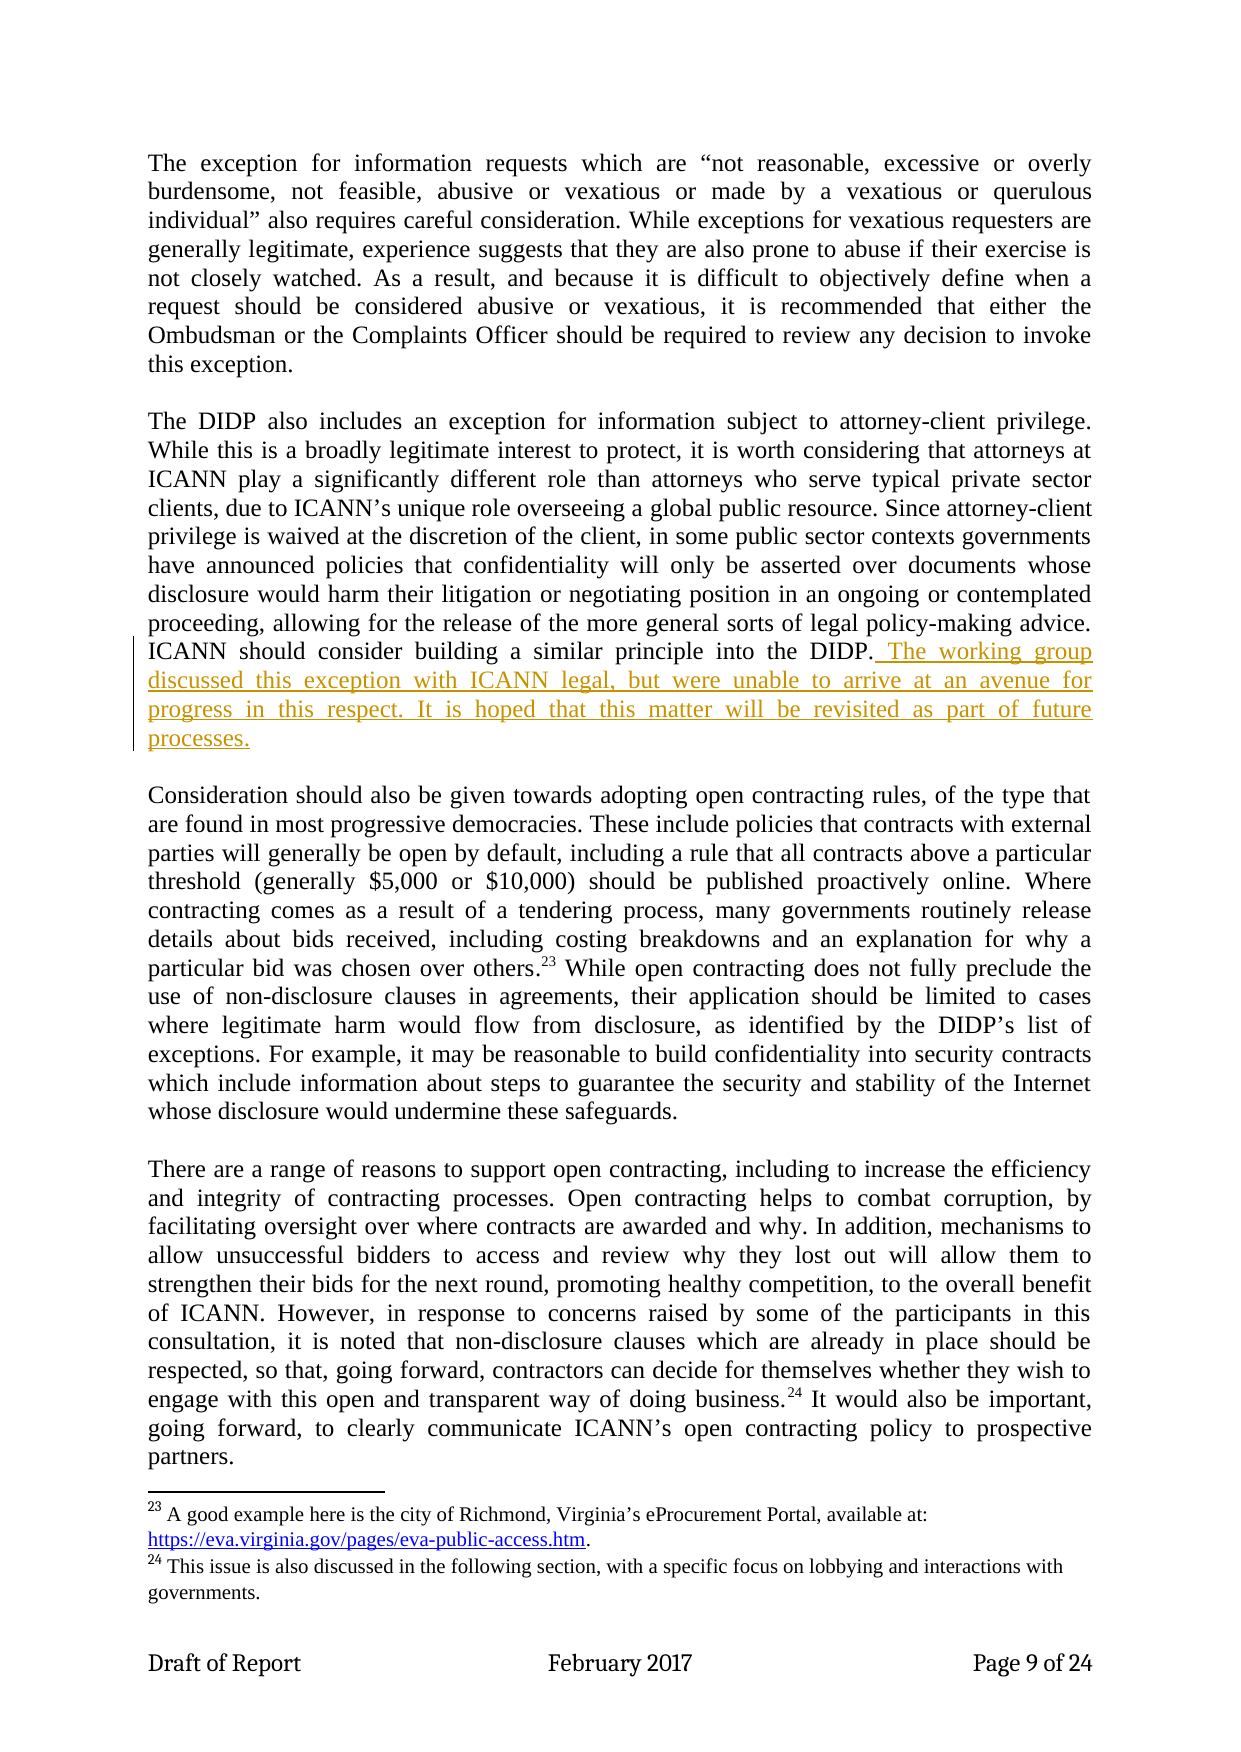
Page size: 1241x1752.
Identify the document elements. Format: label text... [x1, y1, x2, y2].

text Consideration should also be given towards adopting open contracting rules, of the type that are found in most progressive democracies. These include policies that contracts with external parties will generally be open by default, including a rule that all contracts above a particular threshold (generally $5,000 or $10,000) should be published proactively online. Where contracting comes as a result of a tendering process, many governments routinely release details about bids received, including costing breakdowns and an explanation for why a particular bid was chosen over others. While open contracting does not fully preclude the use of non-disclosure clauses in agreements, their application should be limited to cases where legitimate harm would flow from disclosure, as identified by the DIDP’s list of exceptions. For example, it may be reasonable to build confidentiality into security contracts which include information about steps to guarantee the security and stability of the Internet whose disclosure would undermine these safeguards. [148, 780, 1092, 1125]
text There are a range of reasons to support open contracting, including to increase the efficiency and integrity of contracting processes. Open contracting helps to combat corruption, by facilitating oversight over where contracts are awarded and why. In addition, mechanisms to allow unsuccessful bidders to access and review why they lost out will allow them to strengthen their bids for the next round, promoting healthy competition, to the overall benefit of ICANN. However, in response to concerns raised by some of the participants in this consultation, it is noted that non-disclosure clauses which are already in place should be respected, so that, going forward, contractors can decide for themselves whether they wish to engage with this open and transparent way of doing business. It would also be important, going forward, to clearly communicate ICANN’s open contracting policy to prospective partners. [148, 1154, 1092, 1470]
text The DIDP also includes an exception for information subject to attorney-client privilege. While this is a broadly legitimate interest to protect, it is worth considering that attorneys at ICANN play a significantly different role than attorneys who serve typical private sector clients, due to ICANN’s unique role overseeing a global public resource. Since attorney-client privilege is waived at the discretion of the client, in some public sector contexts governments have announced policies that confidentiality will only be asserted over documents whose disclosure would harm their litigation or negotiating position in an ongoing or contemplated proceeding, allowing for the release of the more general sorts of legal policy-making advice. ICANN should consider building a similar principle into the DIDP. [148, 406, 1092, 690]
text The exception for information requests which are “not reasonable, excessive or overly burdensome, not feasible, abusive or vexatious or made by a vexatious or querulous individual” also requires careful consideration. While exceptions for vexatious requesters are generally legitimate, experience suggests that they are also prone to abuse if their exercise is not closely watched. As a result, and because it is difficult to objectively define when a request should be considered abusive or vexatious, it is recommended that either the Ombudsman or the Complaints Officer should be required to review any decision to invoke this exception. [148, 148, 1092, 378]
